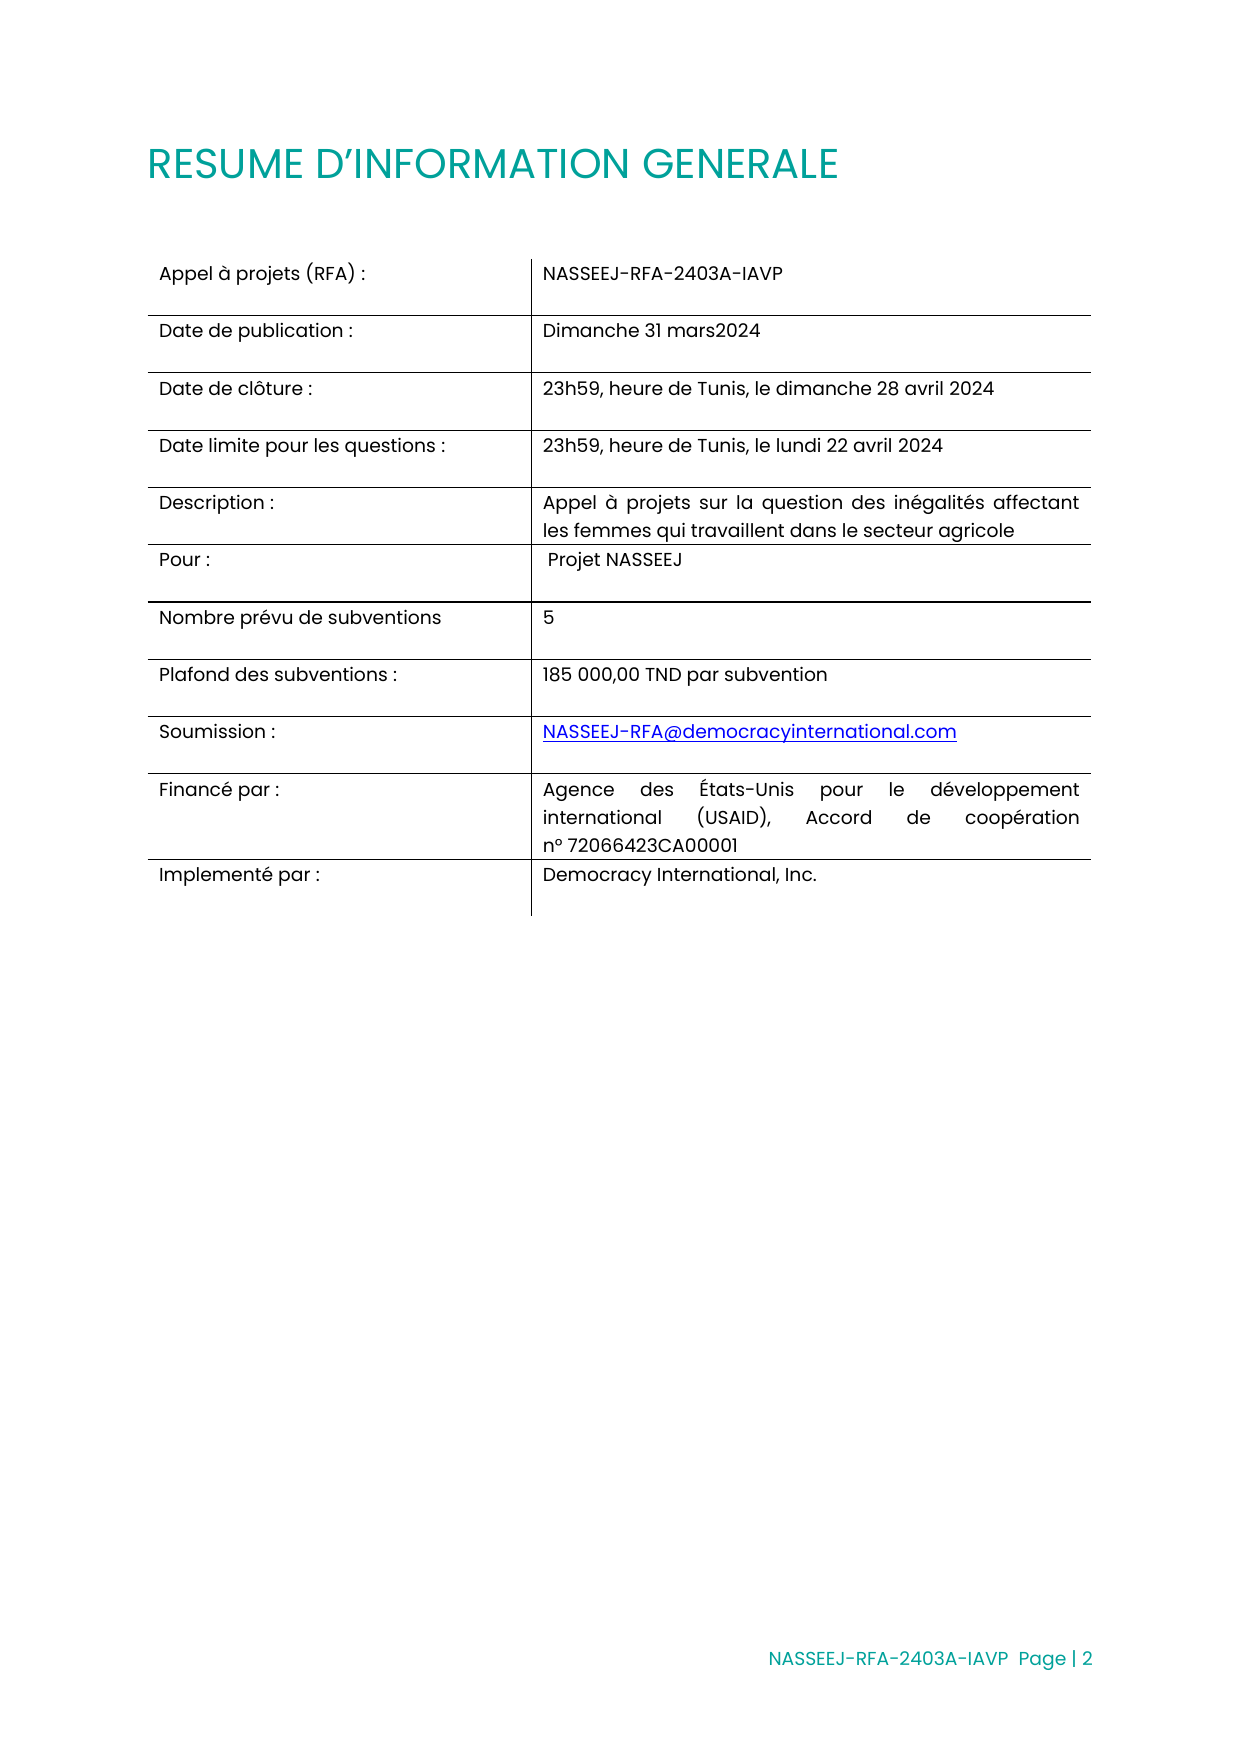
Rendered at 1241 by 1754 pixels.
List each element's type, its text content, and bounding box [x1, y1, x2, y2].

table_cell Date de publication : [148, 316, 531, 372]
table_cell Appel à projets sur la question des inégalités affectant les femmes qui travaillent dans le secteur agricole [532, 488, 1091, 544]
table_cell Projet NASSEEJ [532, 545, 1091, 601]
table_cell Soumission : [148, 717, 531, 773]
subtitle RESUME D’INFORMATION GENERALE [148, 131, 1092, 193]
table_cell Plafond des subventions : [148, 660, 531, 716]
table_cell Financé par : [148, 774, 531, 859]
table_cell 23h59, heure de Tunis, le lundi 22 avril 2024 [532, 431, 1091, 487]
table_cell Description : [148, 488, 531, 544]
table_cell Nombre prévu de subventions [148, 603, 531, 659]
table_header Appel à projets (RFA) : [148, 259, 531, 315]
table_cell Pour : [148, 545, 531, 601]
table_cell NASSEEJ-RFA@democracyinternational.com [532, 717, 1091, 773]
table_cell Dimanche 31 mars2024 [532, 316, 1091, 372]
table_cell Date de clôture : [148, 373, 531, 429]
table_cell Date limite pour les questions : [148, 431, 531, 487]
table_cell 23h59, heure de Tunis, le dimanche 28 avril 2024 [532, 373, 1091, 429]
table_cell Implementé par : [148, 860, 531, 916]
table_cell Democracy International, Inc. [532, 860, 1091, 916]
table_cell Agence des États-Unis pour le développement international (USAID), Accord de coopération n° 72066423CA00001 [532, 774, 1091, 859]
table_cell 5 [532, 603, 1091, 659]
table_cell 185 000,00 TND par subvention [532, 660, 1091, 716]
table_header NASSEEJ-RFA-2403A-IAVP [532, 259, 1091, 315]
